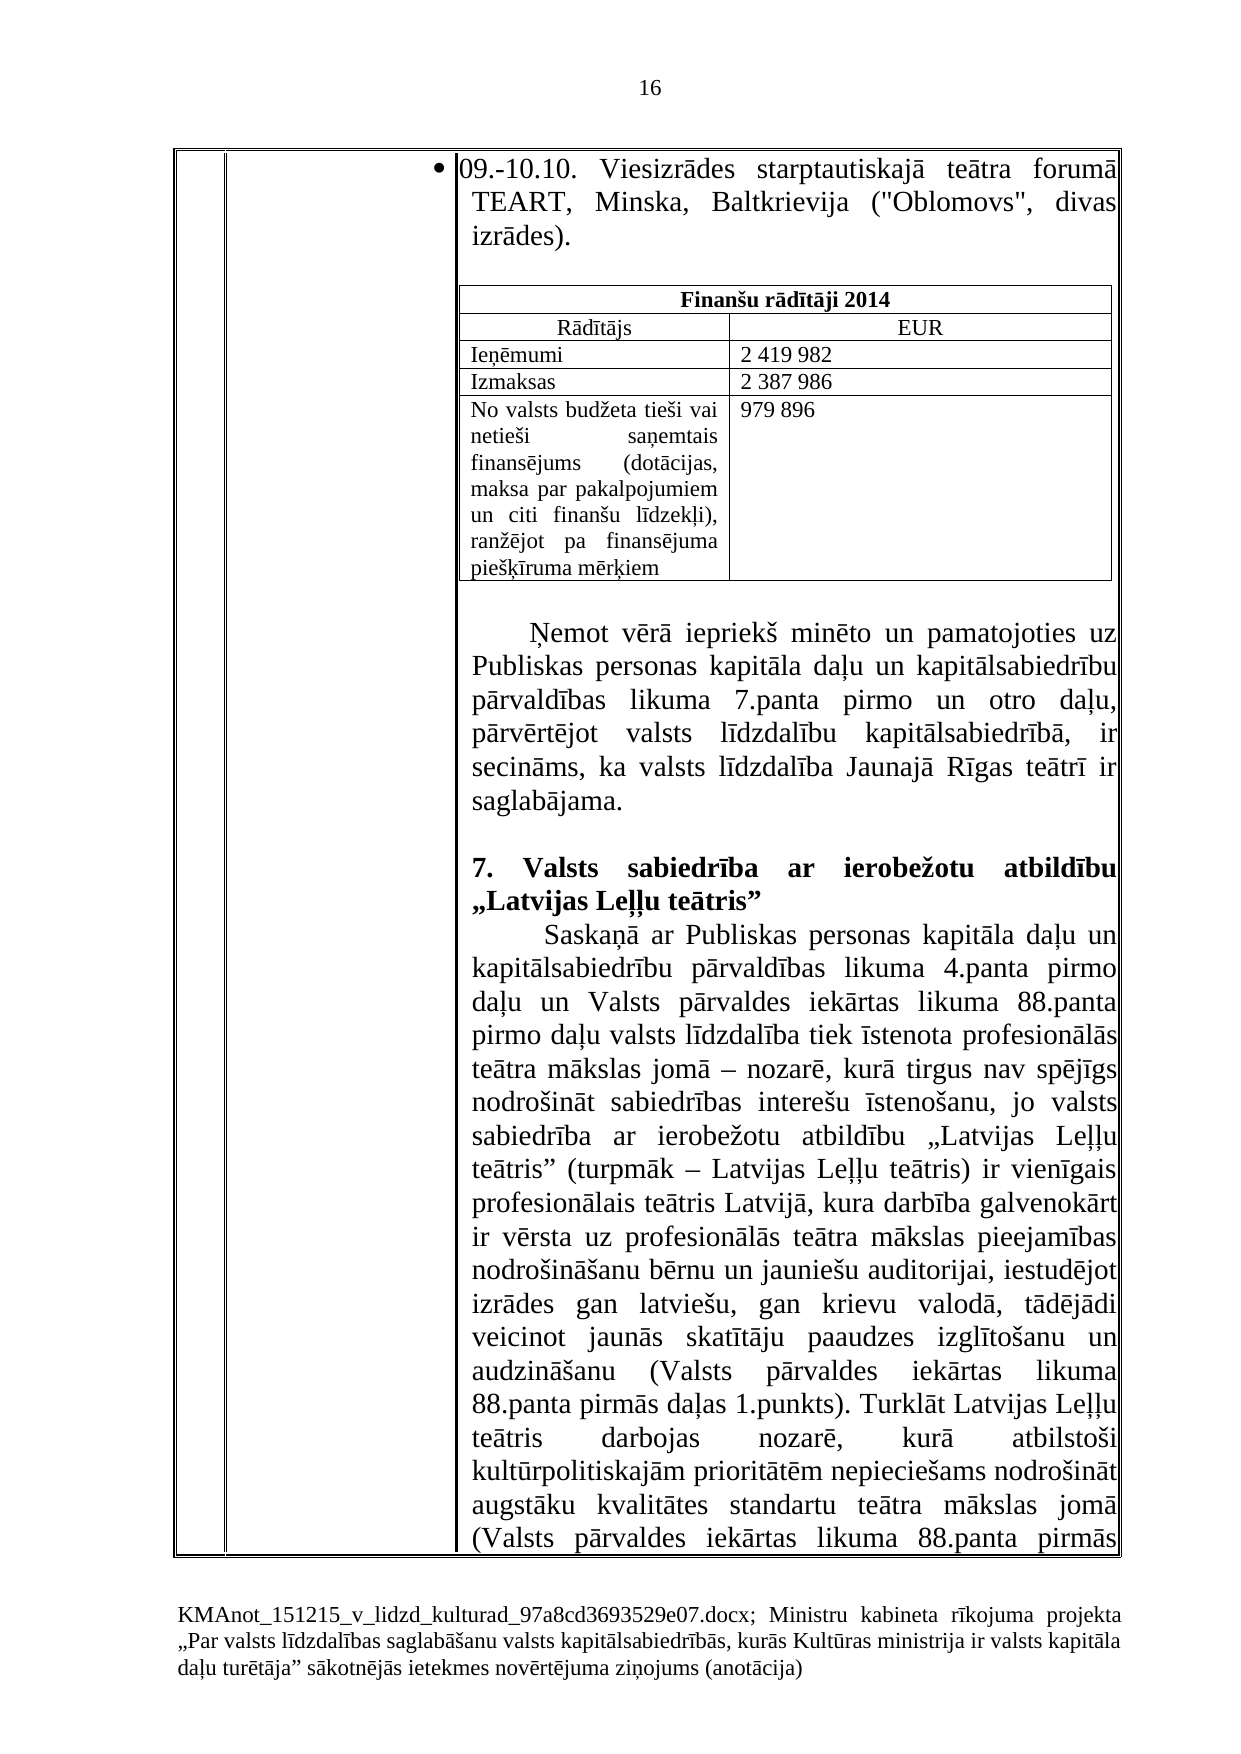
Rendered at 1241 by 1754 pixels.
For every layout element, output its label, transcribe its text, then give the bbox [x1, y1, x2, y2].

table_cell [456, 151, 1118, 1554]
table_cell 2. [177, 151, 226, 1554]
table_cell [226, 151, 456, 1554]
